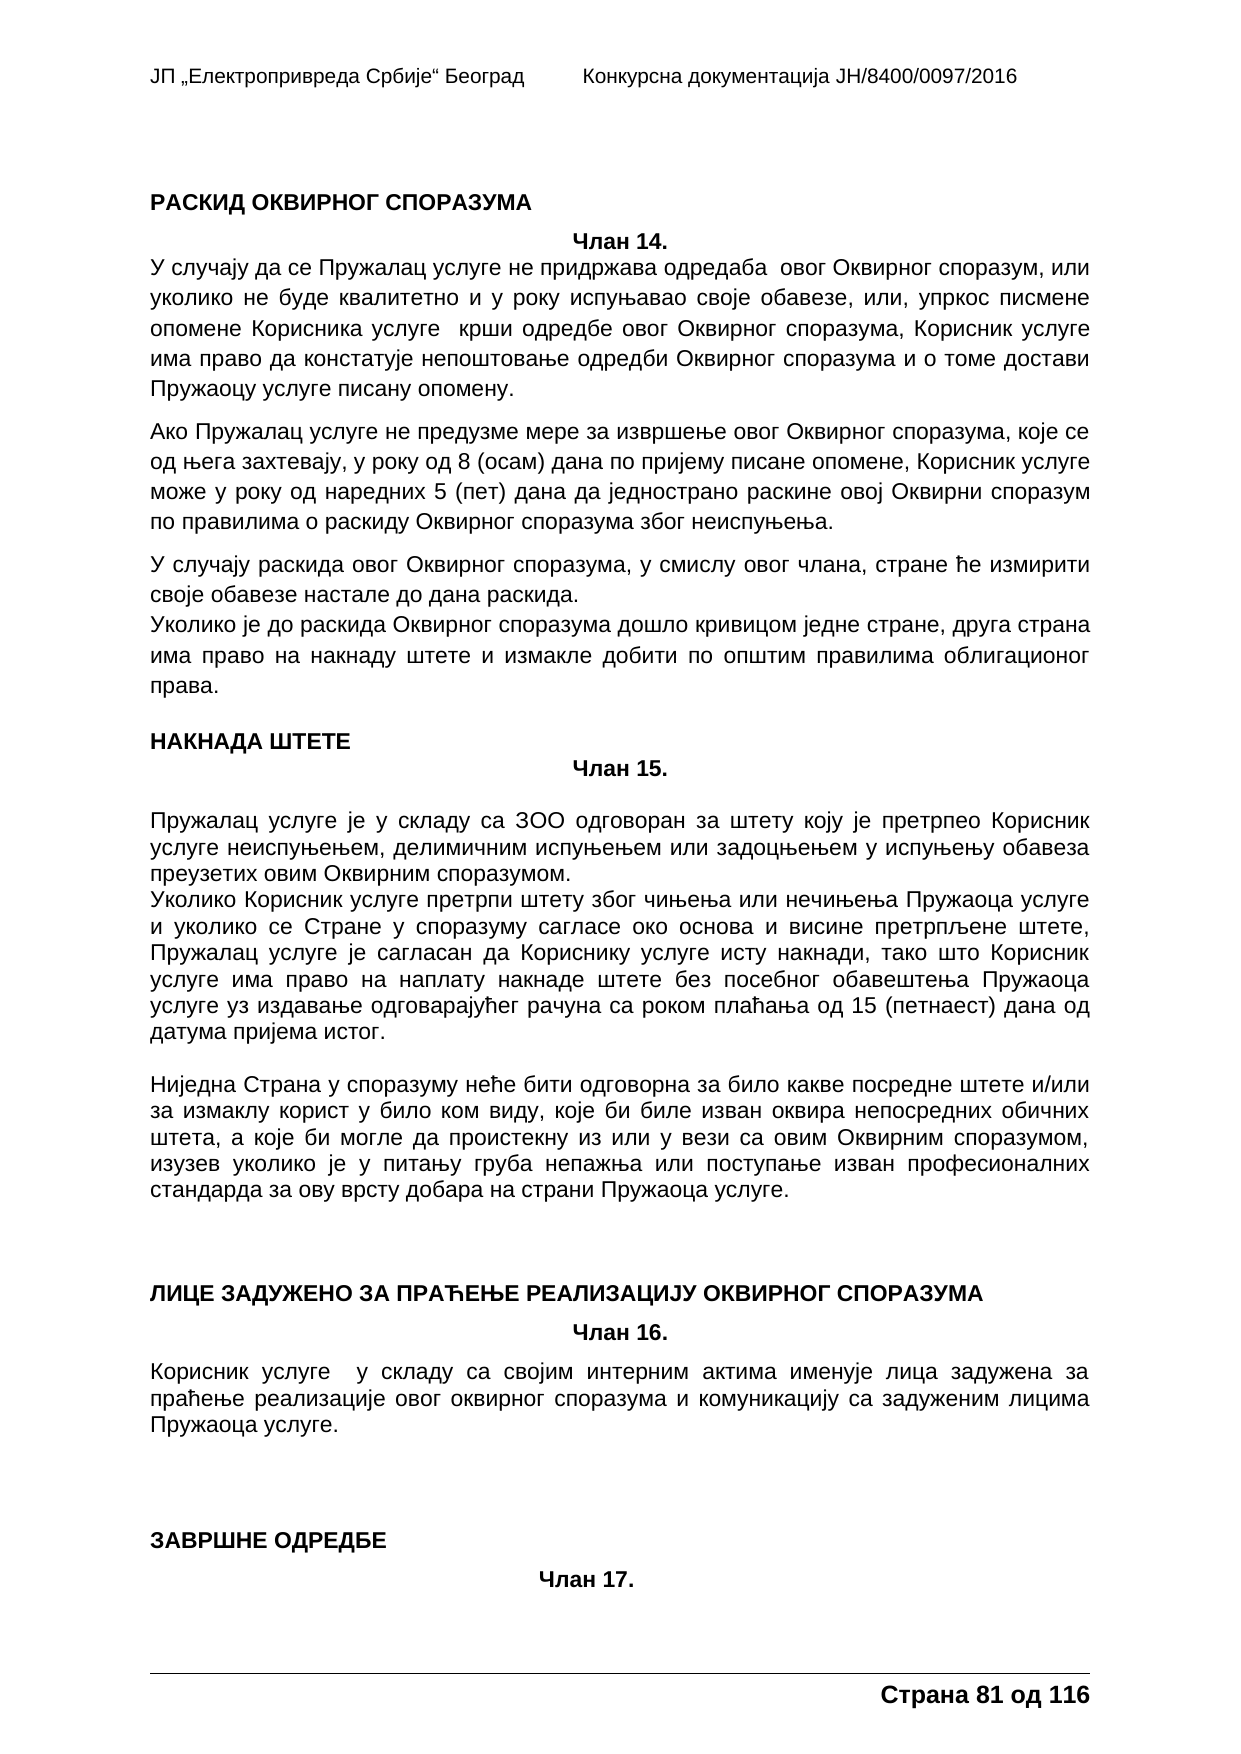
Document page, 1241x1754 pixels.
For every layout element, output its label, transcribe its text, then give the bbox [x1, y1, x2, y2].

text Члан 16. [150, 1319, 1090, 1346]
text У случају да се Пружалац услуге не придржава одредаба овог Оквирног споразум, или уколико не буде квалитетно и у року испуњавао своје обавезе, или, упркос писмене опомене Корисника услуге крши одредбе овог Оквирног споразума, Корисник услуге има право да констатује непоштовање одредби Оквирног споразума и о томе достави Пружаоцу услуге писану опомену. [150, 254, 1090, 401]
text НАКНАДА ШТЕТЕ [150, 728, 1090, 755]
text Уколико Корисник услуге претрпи штету због чињења или нечињења Пружаоца услуге и уколико се Стране у споразуму сагласе око основа и висине претрпљене штете, Пружалац услуге је сагласан да Кориснику услуге исту накнади, тако што Корисник услуге има право на наплату накнаде штете без посебног обавештења Пружаоца услуге уз издавање одговарајућег рачуна са роком плаћања од 15 (петнаест) дана од датума пријема истог. [150, 886, 1090, 1044]
text У случају раскида овог Оквирног споразума, у смислу овог члана, стране ће измирити своје обавезе настале до дана раскида. [150, 551, 1090, 607]
text Корисник услуге у складу са својим интерним актима именује лица задужена за праћење реализације овог оквирног споразума и комуникацију са задуженим лицима Пружаоца услуге. [150, 1358, 1090, 1437]
text Ако Пружалац услуге не предузме мере за извршење овог Оквирног споразума, које се од њега захтевају, у року од 8 (осам) дана по пријему писане опомене, Корисник услуге може у року од наредних 5 (пет) дана да једнострано раскине овој Оквирни споразум по правилима о раскиду Оквирног споразума због неиспуњења. [150, 418, 1090, 534]
text Члан 15. [150, 755, 1090, 781]
text Пружалац услуге је у складу са ЗОО одговоран за штету коју је претрпео Корисник услуге неиспуњењем, делимичним испуњењем или задоцњењем у испуњењу обавеза преузетих овим Оквирним споразумом. [150, 807, 1090, 886]
text Члан 14. [150, 228, 1090, 254]
text Члан 17. [150, 1566, 1090, 1593]
text Уколико је до раскида Оквирног споразума дошло кривицом једне стране, друга страна има право на накнаду штете и измакле добити по општим правилима облигационог права. [150, 611, 1090, 698]
text Ниједна Страна у споразуму неће бити одговорна за било какве посредне штете и/или за измаклу корист у било ком виду, које би биле изван оквира непосредних обичних штета, а које би могле да проистекну из или у вези са овим Оквирним споразумом, изузев уколико је у питању груба непажња или поступање изван професионалних стандарда за ову врсту добара на страни Пружаоца услуге. [150, 1071, 1090, 1203]
text ЛИЦЕ ЗАДУЖЕНО ЗА ПРАЋЕЊЕ РЕАЛИЗАЦИЈУ ОКВИРНОГ СПОРАЗУМА [150, 1280, 1090, 1307]
text ЗАВРШНЕ ОДРЕДБЕ [150, 1527, 1090, 1554]
text РАСКИД ОКВИРНОГ СПОРАЗУМА [150, 189, 1090, 215]
